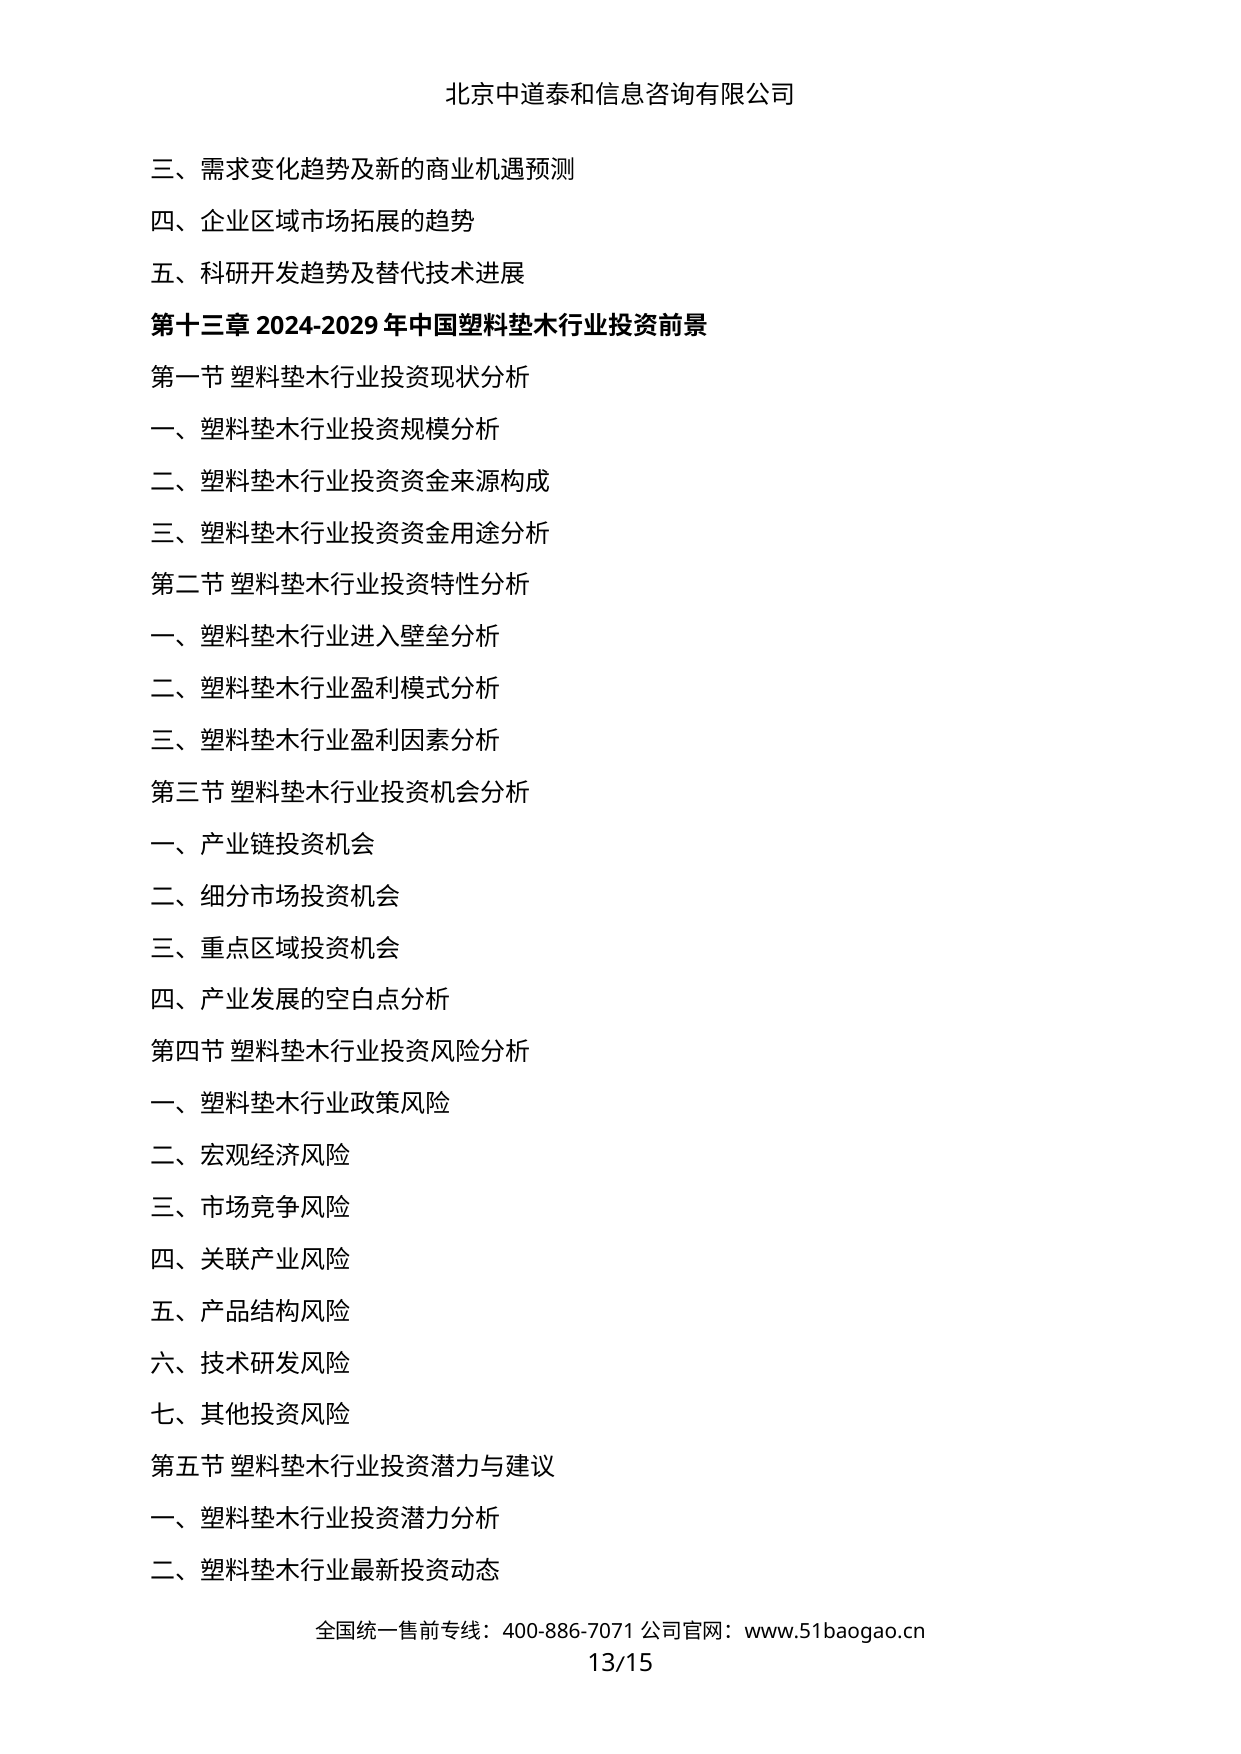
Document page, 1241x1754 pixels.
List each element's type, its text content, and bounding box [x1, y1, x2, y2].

text 一、塑料垫木行业进入壁垒分析 [150, 617, 1090, 653]
text 一、产业链投资机会 [150, 824, 1090, 861]
text 三、重点区域投资机会 [150, 928, 1090, 964]
text 第一节 塑料垫木行业投资现状分析 [150, 357, 1090, 394]
text 二、宏观经济风险 [150, 1136, 1090, 1172]
text 第二节 塑料垫木行业投资特性分析 [150, 565, 1090, 601]
text 二、塑料垫木行业盈利模式分析 [150, 669, 1090, 705]
text 一、塑料垫木行业投资规模分析 [150, 409, 1090, 446]
text 四、产业发展的空白点分析 [150, 980, 1090, 1016]
text 二、塑料垫木行业投资资金来源构成 [150, 461, 1090, 497]
text 三、塑料垫木行业投资资金用途分析 [150, 513, 1090, 549]
text 三、塑料垫木行业盈利因素分析 [150, 721, 1090, 757]
text 四、关联产业风险 [150, 1239, 1090, 1276]
text 第三节 塑料垫木行业投资机会分析 [150, 772, 1090, 809]
text 二、塑料垫木行业最新投资动态 [150, 1551, 1090, 1587]
text 二、细分市场投资机会 [150, 876, 1090, 912]
text 第十三章 2024-2029年中国塑料垫木行业投资前景 [150, 306, 1090, 342]
text 第五节 塑料垫木行业投资潜力与建议 [150, 1447, 1090, 1483]
text 五、产品结构风险 [150, 1291, 1090, 1327]
text 三、市场竞争风险 [150, 1187, 1090, 1224]
text 六、技术研发风险 [150, 1343, 1090, 1379]
text 七、其他投资风险 [150, 1395, 1090, 1431]
text 四、企业区域市场拓展的趋势 [150, 202, 1090, 238]
text 一、塑料垫木行业政策风险 [150, 1084, 1090, 1120]
text 一、塑料垫木行业投资潜力分析 [150, 1499, 1090, 1535]
text 三、需求变化趋势及新的商业机遇预测 [150, 150, 1090, 186]
text 五、科研开发趋势及替代技术进展 [150, 254, 1090, 290]
text 第四节 塑料垫木行业投资风险分析 [150, 1032, 1090, 1068]
